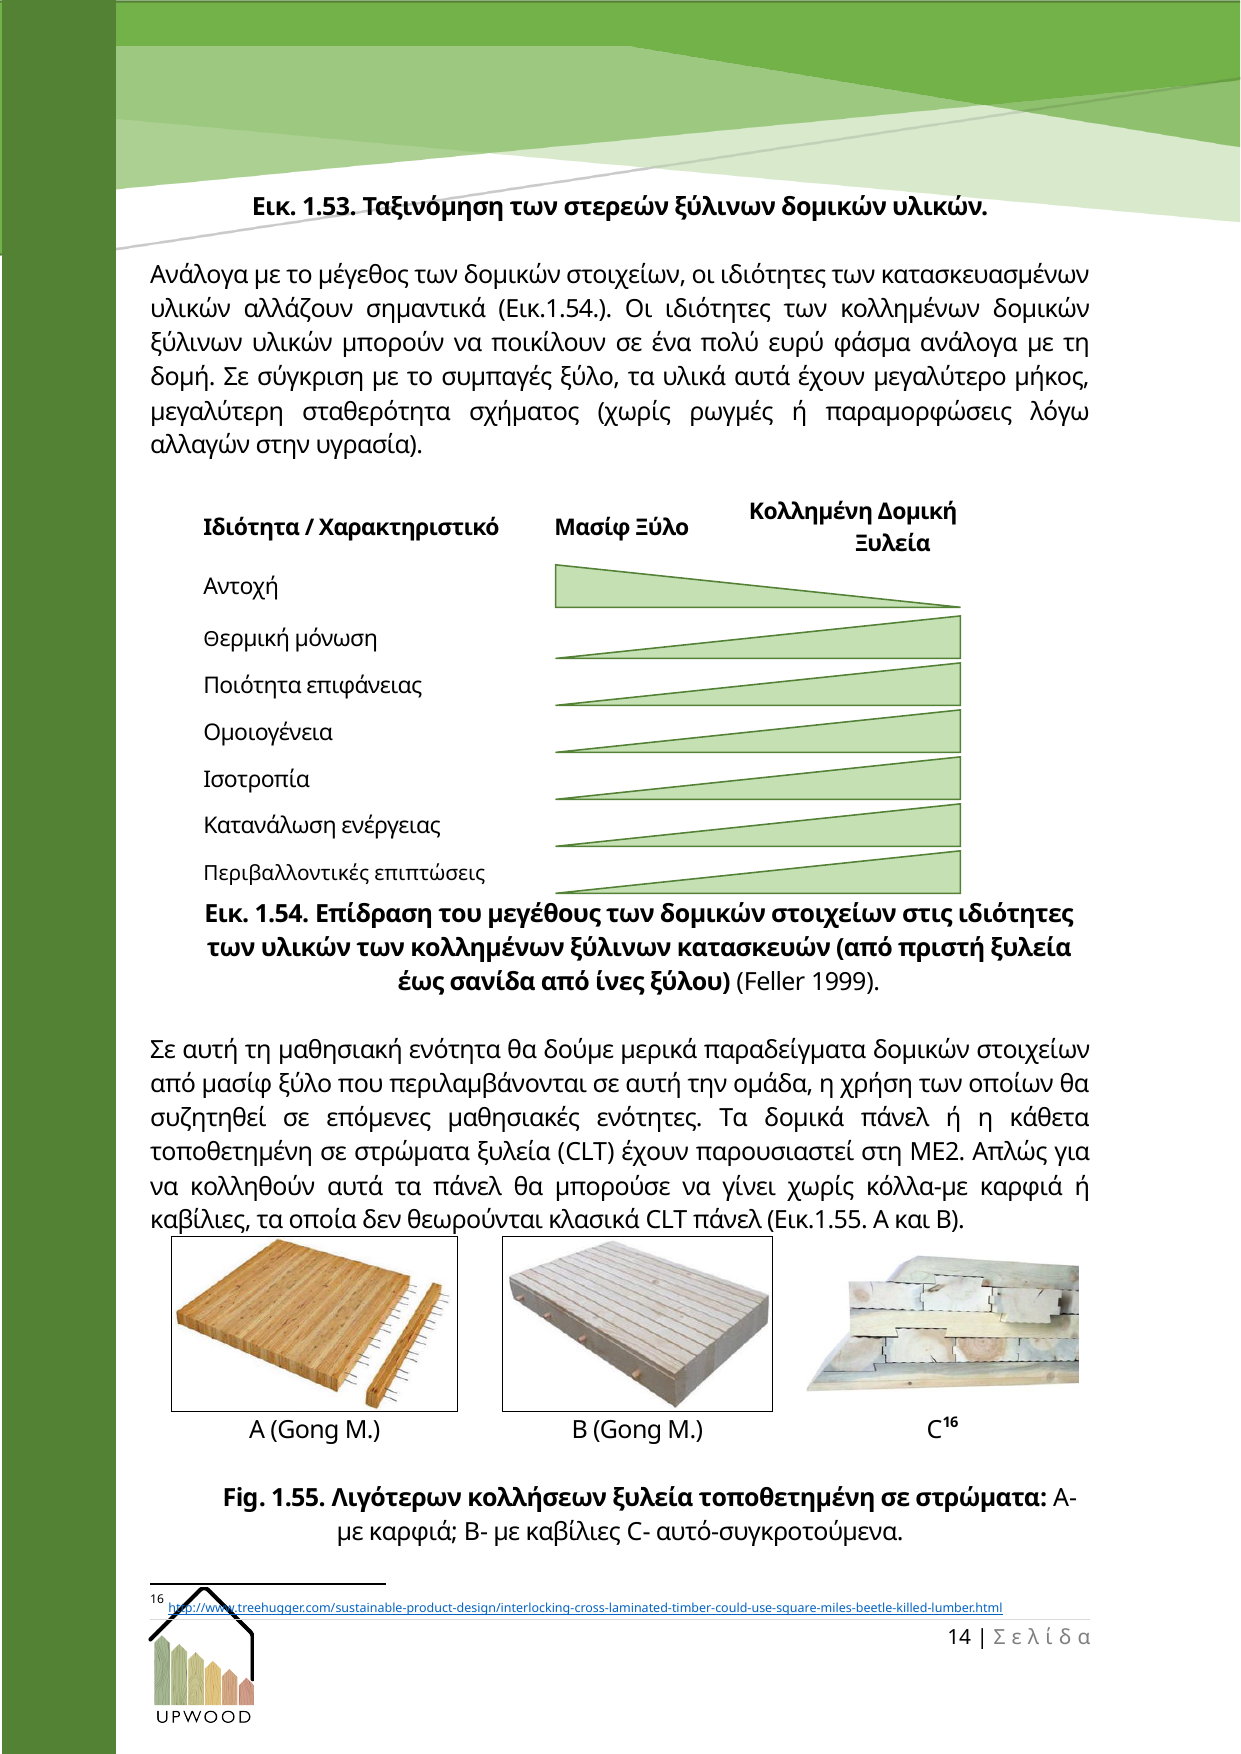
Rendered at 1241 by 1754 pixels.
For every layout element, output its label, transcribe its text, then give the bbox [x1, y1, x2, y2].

table_cell Ποιότητα επιφάνειας [192, 967, 543, 1014]
picture [148, 1587, 254, 1723]
text Ανάλογα με το μέγεθος των δομικών στοιχείων, οι ιδιότητες των κατασκευασμένων υλικών αλλάζουν σημαντικά (Εικ.1.54.). Οι ιδιότητες των κολλημένων δομικών ξύλινων υλικών μπορούν να ποικίλουν σε ένα πολύ ευρύ φάσμα ανάλογα με τη δομή. Σε σύγκριση με το συμπαγές ξύλο, τα υλικά αυτά έχουν μεγαλύτερο μήκος, μεγαλύτερη σταθερότητα σχήματος (χωρίς ρωγμές ή παραμορφώσεις λόγω αλλαγών στην υγρασία). [150, 563, 1090, 768]
table_cell Κατανάλωση ενέργειας [192, 1108, 543, 1155]
table_cell [543, 1061, 1048, 1108]
table_header Κολλημένη Δομική Ξυλεία [738, 802, 1048, 864]
table_cell [543, 1108, 1048, 1155]
table_cell Περιβαλλοντικές επιπτώσεις [192, 1155, 543, 1202]
table_cell Αντοχή [192, 864, 543, 920]
table_cell Ομοιογένεια [192, 1014, 543, 1061]
table_cell Θερμική μόνωση [192, 920, 543, 967]
table_cell [543, 864, 1048, 920]
text Τα στερεά υλικά με βάση το ξύλο άρχισαν να χρησιμοποιούνται ευρέως στα τέλη της δεκαετίας του 1980. Η κινητήρια δύναμη πίσω από αυτή την εξέλιξη ήταν η αυξανόμενη ζήτηση για το ξύλο ως οικολογικό δομικό υλικό. Η ταξινόμηση των στερεών δομικών υλικών βάσης ξύλου δίνεται στο σχήμα 1.53. [150, 189, 1090, 325]
picture [116, 46, 1241, 283]
table_cell [543, 920, 1048, 967]
table_cell Ισοτροπία [192, 1061, 543, 1108]
text Σε αυτή τη μαθησιακή ενότητα θα δούμε μερικά παραδείγματα δομικών στοιχείων από μασίφ ξύλο που περιλαμβάνονται σε αυτή την ομάδα, η χρήση των οποίων θα συζητηθεί σε επόμενες μαθησιακές ενότητες. Τα δομικά πάνελ ή η κάθετα τοποθετημένη σε στρώματα ξυλεία (CLT) έχουν παρουσιαστεί στη ΜΕ2. Απλώς για να κολληθούν αυτά τα πάνελ θα μπορούσε να γίνει χωρίς κόλλα-με καρφιά ή καβίλιες, τα οποία δεν θεωρούνται κλασικά CLT πάνελ (Εικ.1.55. Α και Β). [150, 1338, 1090, 1543]
table_header Ιδιότητα / Χαρακτηριστικό [192, 802, 543, 864]
list Εικ. 1.54. Επίδραση του μεγέθους των δομικών στοιχείων στις ιδιότητες των υλικών των κολλημένων ξύλινων κατασκευών (από πριστή ξυλεία έως σανίδα από ίνες ξύλου) (Feller 1999). [187, 1202, 1090, 1304]
table_cell [543, 967, 1048, 1014]
table_cell [543, 1014, 1048, 1061]
table_cell [543, 1155, 1048, 1202]
text Εικ. 1.53. Ταξινόμηση των στερεών ξύλινων δομικών υλικών. [446, 495, 648, 529]
text Εικ. 1.53. Ταξινόμηση των στερεών ξύλινων δομικών υλικών. [654, 495, 1014, 529]
table_header Μασίφ Ξύλο [543, 802, 737, 864]
